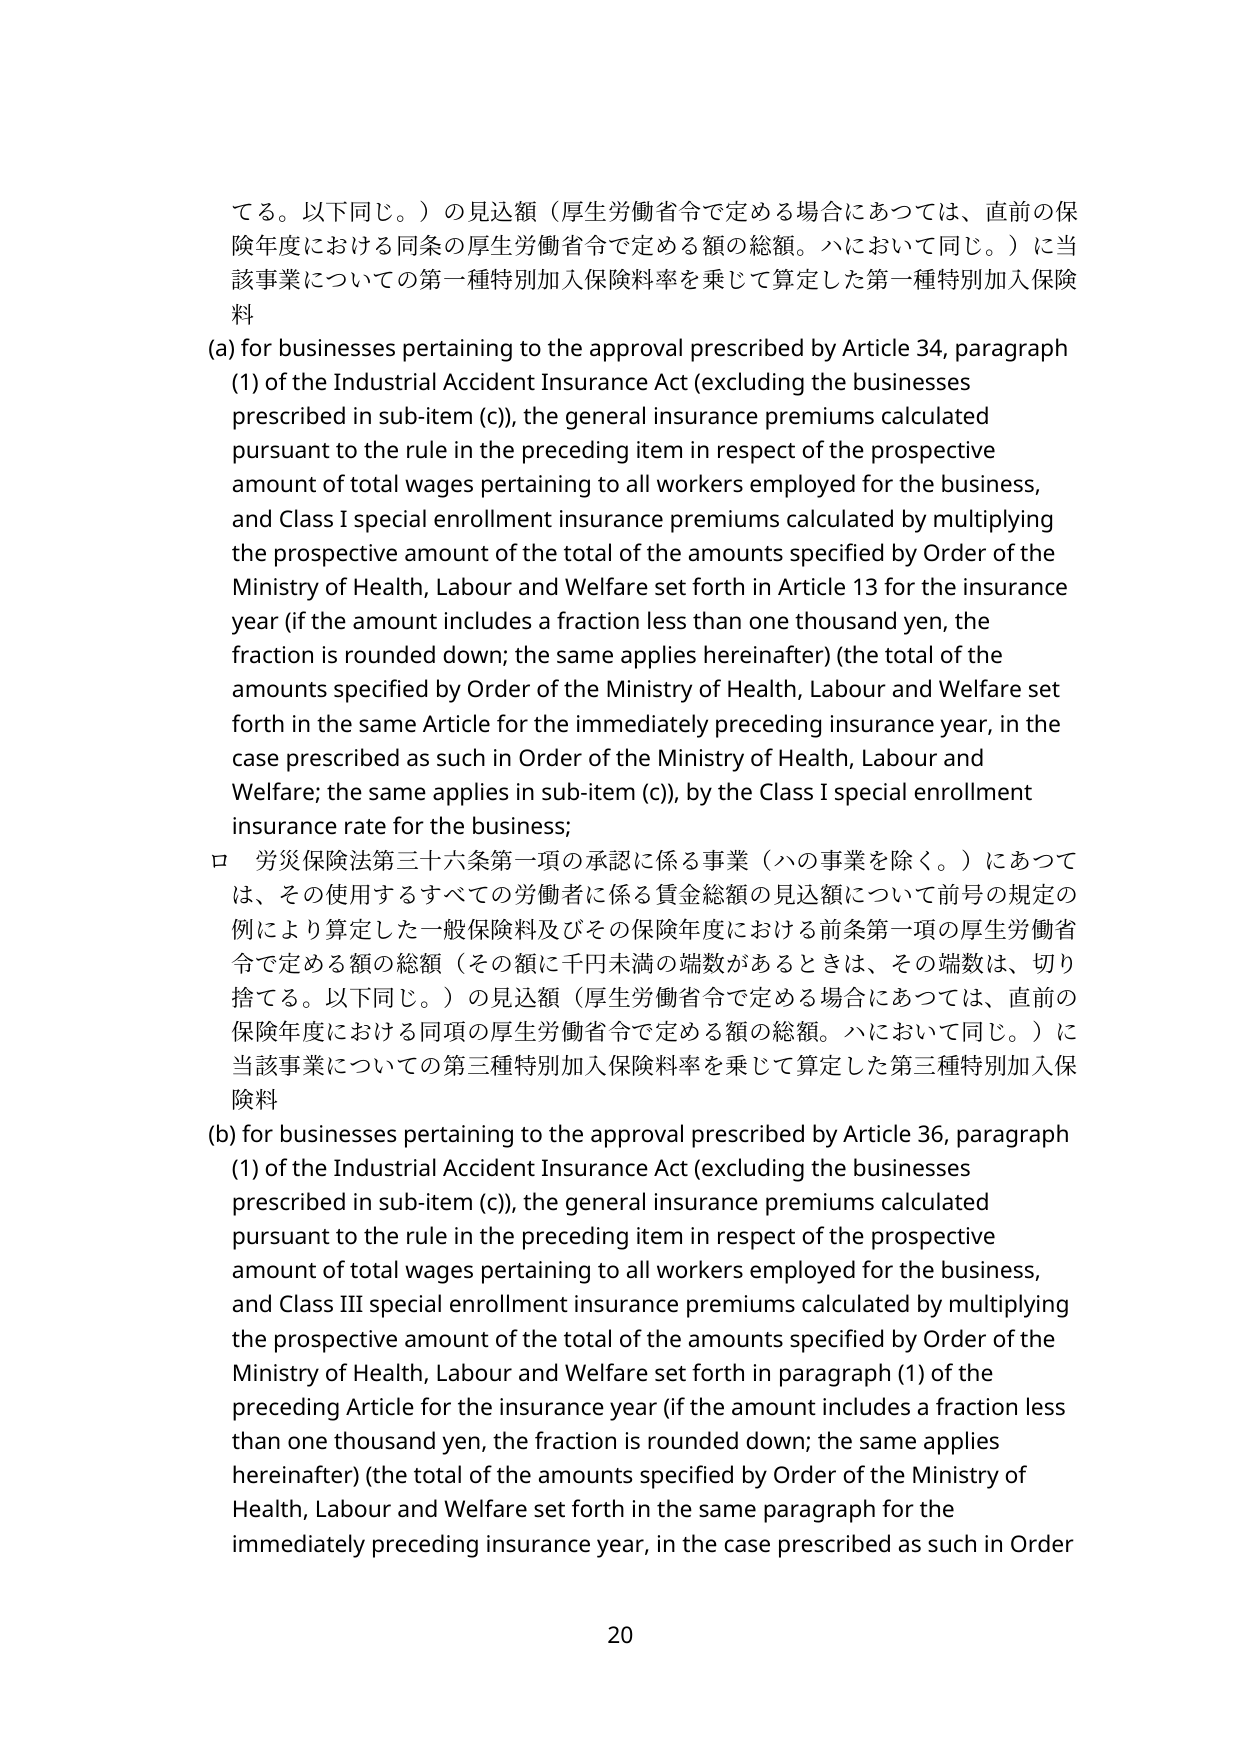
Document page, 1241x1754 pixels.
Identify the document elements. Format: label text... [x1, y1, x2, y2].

text ロ 労災保険法第三十六条第一項の承認に係る事業（ハの事業を除く。）にあつては、その使用するすべての労働者に係る賃金総額の見込額について前号の規定の例により算定した一般保険料及びその保険年度における前条第一項の厚生労働省令で定める額の総額（その額に千円未満の端数があるときは、その端数は、切り捨てる。以下同じ。）の見込額（厚生労働省令で定める場合にあつては、直前の保険年度における同項の厚生労働省令で定める額の総額。ハにおいて同じ。）に当該事業についての第三種特別加入保険料率を乗じて算定した第三種特別加入保険料 [207, 843, 1079, 1116]
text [207, 1116, 1079, 1560]
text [207, 194, 1079, 330]
text (a) for businesses pertaining to the approval prescribed by Article 34, paragraph (1) of the Industrial Accident Insurance Act (excluding the businesses prescribed in sub-item (c)), the general insurance premiums calculated pursuant to the rule in the preceding item in respect of the prospective amount of total wages pertaining to all workers employed for the business, and Class I special enrollment insurance premiums calculated by multiplying the prospective amount of the total of the amounts specified by Order of the Ministry of Health, Labour and Welfare set forth in Article 13 for the insurance year (if the amount includes a fraction less than one thousand yen, the fraction is rounded down; the same applies hereinafter) (the total of the amounts specified by Order of the Ministry of Health, Labour and Welfare set forth in the same Article for the immediately preceding insurance year, in the case prescribed as such in Order of the Ministry of Health, Labour and Welfare; the same applies in sub-item (c)), by the Class I special enrollment insurance rate for the business; [207, 330, 1079, 843]
